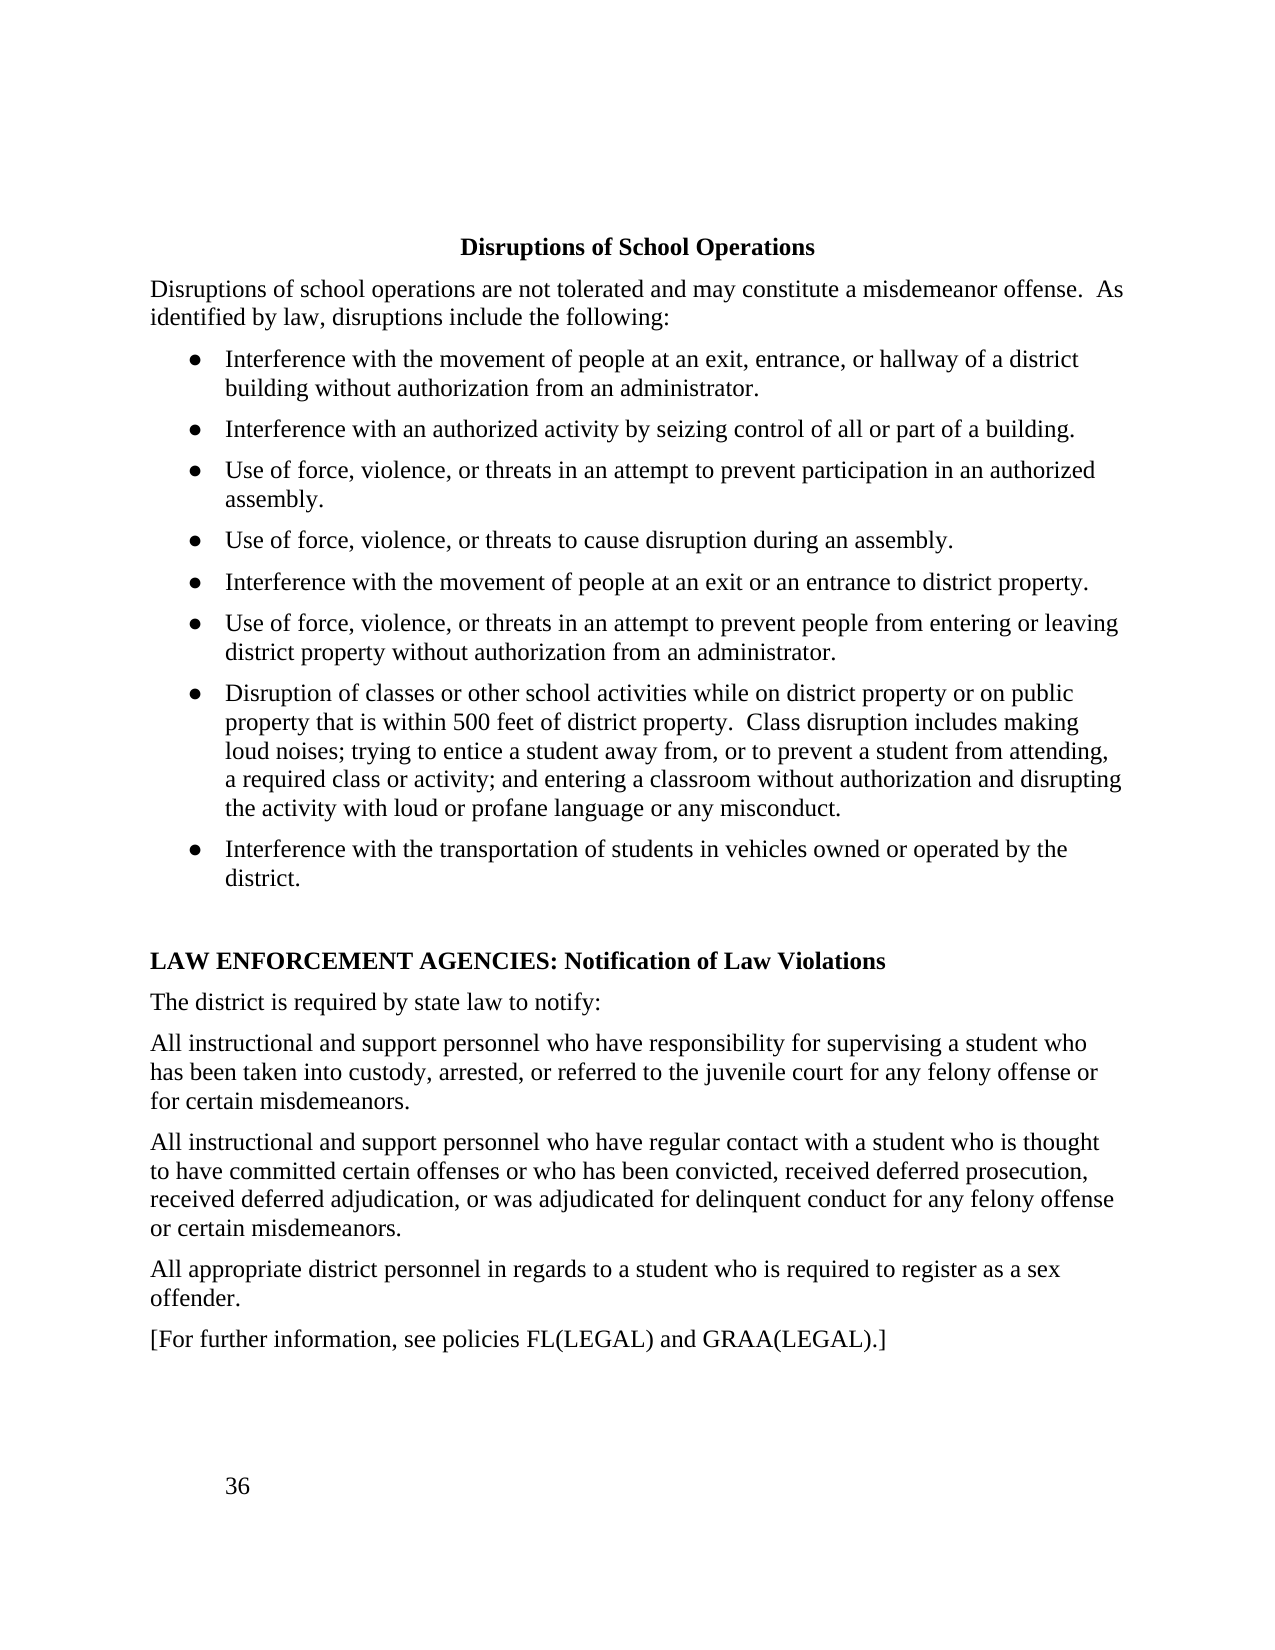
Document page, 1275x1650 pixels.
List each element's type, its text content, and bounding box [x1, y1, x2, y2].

list Interference with the movement of people at an exit, entrance, or hallway of a district building without authorization from an administrator. [187, 344, 1125, 401]
text All instructional and support personnel who have responsibility for supervising a student who has been taken into custody, arrested, or referred to the juvenile court for any felony offense or for certain misdemeanors. [150, 1028, 1125, 1114]
list Use of force, violence, or threats to cause disruption during an assembly. [187, 525, 1125, 554]
list Disruption of classes or other school activities while on district property or on public property that is within 500 feet of district property. Class disruption includes making loud noises; trying to entice a student away from, or to prevent a student from attending, a required class or activity; and entering a classroom without authorization and disrupting the activity with loud or profane language or any misconduct. [187, 678, 1125, 822]
text The district is required by state law to notify: [150, 987, 1125, 1016]
text All appropriate district personnel in regards to a student who is required to register as a sex offender. [150, 1254, 1125, 1312]
list Interference with the transportation of students in vehicles owned or operated by the district. [187, 834, 1125, 892]
text All instructional and support personnel who have regular contact with a student who is thought to have committed certain offenses or who has been convicted, received deferred prosecution, received deferred adjudication, or was adjudicated for delinquent conduct for any felony offense or certain misdemeanors. [150, 1127, 1125, 1242]
text Disruptions of school operations are not tolerated and may constitute a misdemeanor offense. As identified by law, disruptions include the following: [150, 274, 1125, 331]
list Use of force, violence, or threats in an attempt to prevent people from entering or leaving district property without authorization from an administrator. [187, 608, 1125, 666]
text [For further information, see policies FL(LEGAL) and GRAA(LEGAL).] [150, 1324, 1125, 1353]
text LAW ENFORCEMENT AGENCIES: Notification of Law Violations [150, 946, 1125, 974]
subtitle Disruptions of School Operations [150, 232, 1125, 261]
list Use of force, violence, or threats in an attempt to prevent participation in an authorized assembly. [187, 455, 1125, 513]
list Interference with an authorized activity by seizing control of all or part of a building. [187, 414, 1125, 443]
list Interference with the movement of people at an exit or an entrance to district property. [187, 567, 1125, 596]
